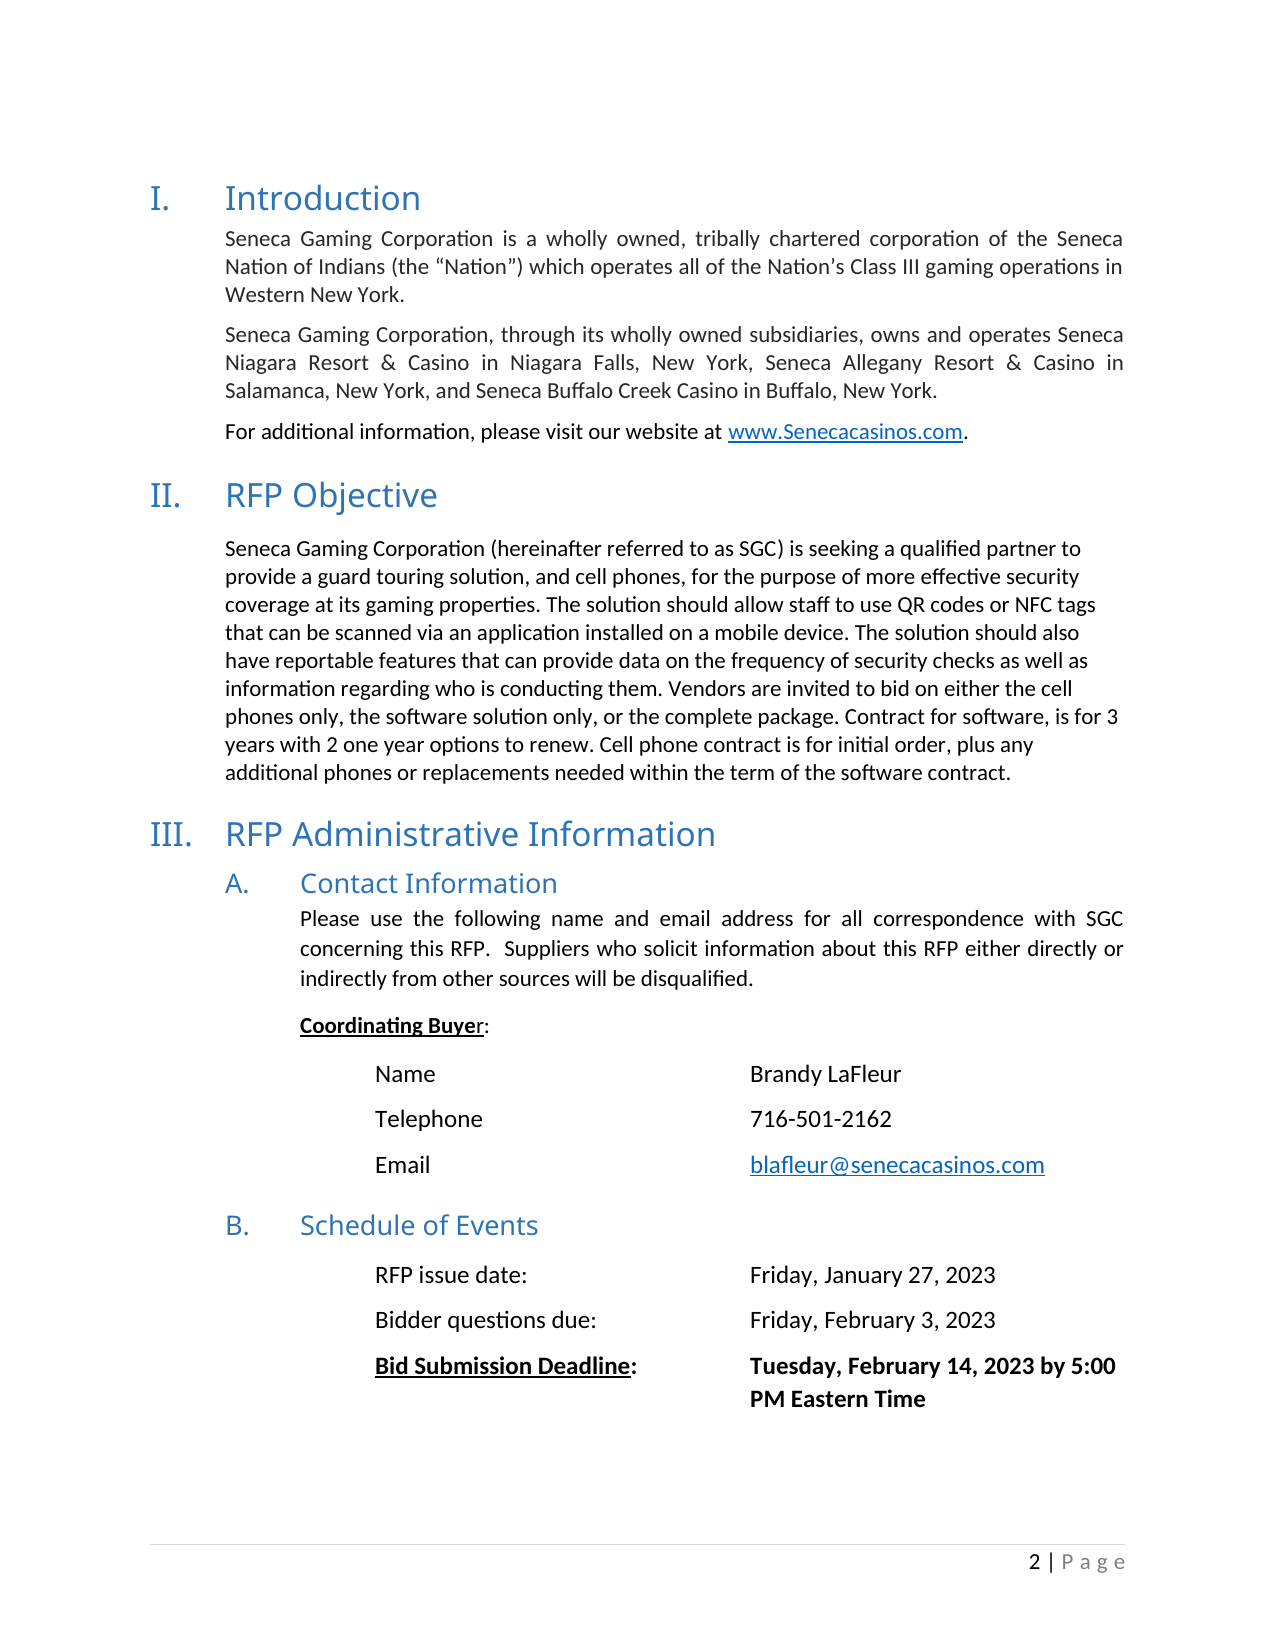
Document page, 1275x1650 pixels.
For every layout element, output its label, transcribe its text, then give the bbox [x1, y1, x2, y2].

text Seneca Gaming Corporation (hereinafter referred to as SGC) is seeking a qualified partner to provide a guard touring solution, and cell phones, for the purpose of more effective security coverage at its gaming properties. The solution should allow staff to use QR codes or NFC tags that can be scanned via an application installed on a mobile device. The solution should also have reportable features that can provide data on the frequency of security checks as well as information regarding who is conducting them. Vendors are invited to bid on either the cell phones only, the software solution only, or the complete package. Contract for software, is for 3 years with 2 one year options to renew. Cell phone contract is for initial order, plus any additional phones or replacements needed within the term of the software contract. [225, 534, 1125, 786]
text Seneca Gaming Corporation, through its wholly owned subsidiaries, owns and operates Seneca Niagara Resort & Casino in Niagara Falls, New York, Seneca Allegany Resort & Casino in Salamanca, New York, and Seneca Buffalo Creek Casino in Buffalo, New York. [225, 321, 1125, 404]
subtitle RFP Objective [150, 472, 1125, 518]
text Bid Submission Deadline: Tuesday, February 14, 2023 by 5:00 PM Eastern Time [375, 1350, 1125, 1413]
text RFP issue date: Friday, January 27, 2023 [300, 1259, 1125, 1289]
text Name Brandy LaFleur [300, 1058, 1125, 1088]
text Seneca Gaming Corporation is a wholly owned, tribally chartered corporation of the Seneca Nation of Indians (the “Nation”) which operates all of the Nation’s Class III gaming operations in Western New York. [225, 224, 1125, 308]
text For additional information, please visit our website at www.Senecacasinos.com. [225, 417, 1125, 445]
subtitle RFP Administrative Information [150, 811, 1125, 856]
subtitle Introduction [150, 175, 1125, 220]
text Please use the following name and email address for all correspondence with SGC concerning this RFP. Suppliers who solicit information about this RFP either directly or indirectly from other sources will be disqualified. [300, 904, 1125, 992]
text Telephone 716-501-2162 [300, 1103, 1125, 1134]
text Email blafleur@senecacasinos.com [300, 1149, 1125, 1179]
subtitle Schedule of Events [225, 1207, 1125, 1244]
text Bidder questions due: Friday, February 3, 2023 [300, 1304, 1125, 1335]
text Coordinating Buyer: [225, 1011, 1125, 1039]
subtitle Contact Information [225, 864, 1125, 901]
